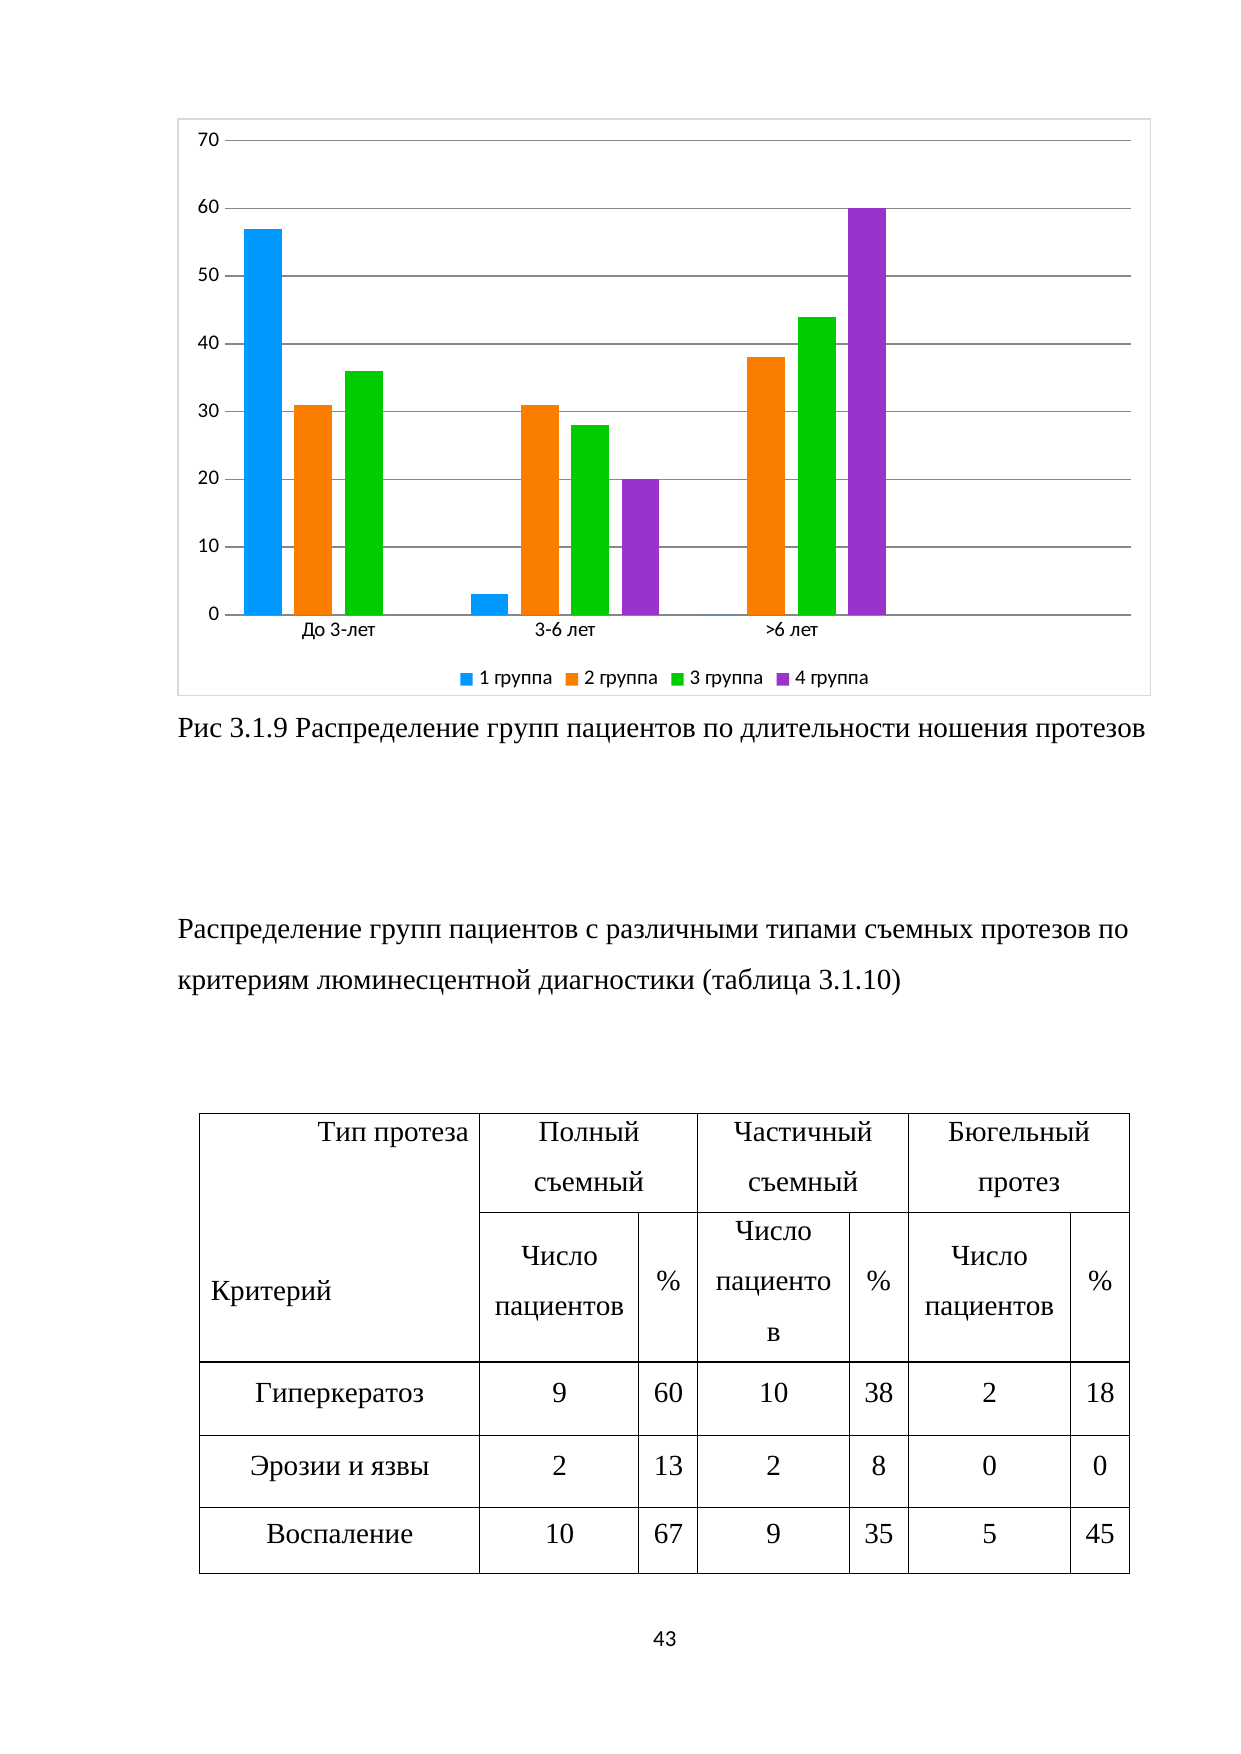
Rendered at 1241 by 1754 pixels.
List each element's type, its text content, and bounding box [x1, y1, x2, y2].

table_cell % [1071, 1213, 1129, 1361]
table_cell 18 [1071, 1363, 1129, 1435]
table_header Бюгельный протез [909, 1114, 1129, 1212]
table_cell Число пациентов [909, 1213, 1070, 1361]
table_cell % [639, 1213, 697, 1361]
table_cell 2 [480, 1436, 638, 1507]
table_cell Гиперкератоз [200, 1363, 479, 1435]
table_cell 45 [1071, 1508, 1129, 1573]
table_cell Число пациентов [698, 1213, 849, 1361]
table_cell 10 [480, 1508, 638, 1573]
text Рис 3.1.9 Распределение групп пациентов по длительности ношения протезов [177, 710, 1152, 744]
table_cell Эрозии и язвы [200, 1436, 479, 1507]
table_cell 2 [698, 1436, 849, 1507]
table_cell Число пациентов [480, 1213, 638, 1361]
table_cell Воспаление [200, 1508, 479, 1573]
table_cell 0 [909, 1436, 1070, 1507]
table_cell 60 [639, 1363, 697, 1435]
table_cell 2 [909, 1363, 1070, 1435]
table_cell 9 [480, 1363, 638, 1435]
text Распределение групп пациентов с различными типами съемных протезов по критериям люминесцентной диагностики (таблица 3.1.10) [177, 912, 1152, 995]
table_cell 9 [698, 1508, 849, 1573]
table_cell 10 [698, 1363, 849, 1435]
table_cell 0 [1071, 1436, 1129, 1507]
table_cell 38 [850, 1363, 908, 1435]
table_header Полный съемный [480, 1114, 697, 1212]
table_cell 67 [639, 1508, 697, 1573]
table_header Тип протеза Критерий [200, 1114, 479, 1361]
table_cell % [850, 1213, 908, 1361]
table_cell 5 [909, 1508, 1070, 1573]
table_cell 35 [850, 1508, 908, 1573]
table_cell 8 [850, 1436, 908, 1507]
table_header Частичный съемный [698, 1114, 908, 1212]
table_cell 13 [639, 1436, 697, 1507]
